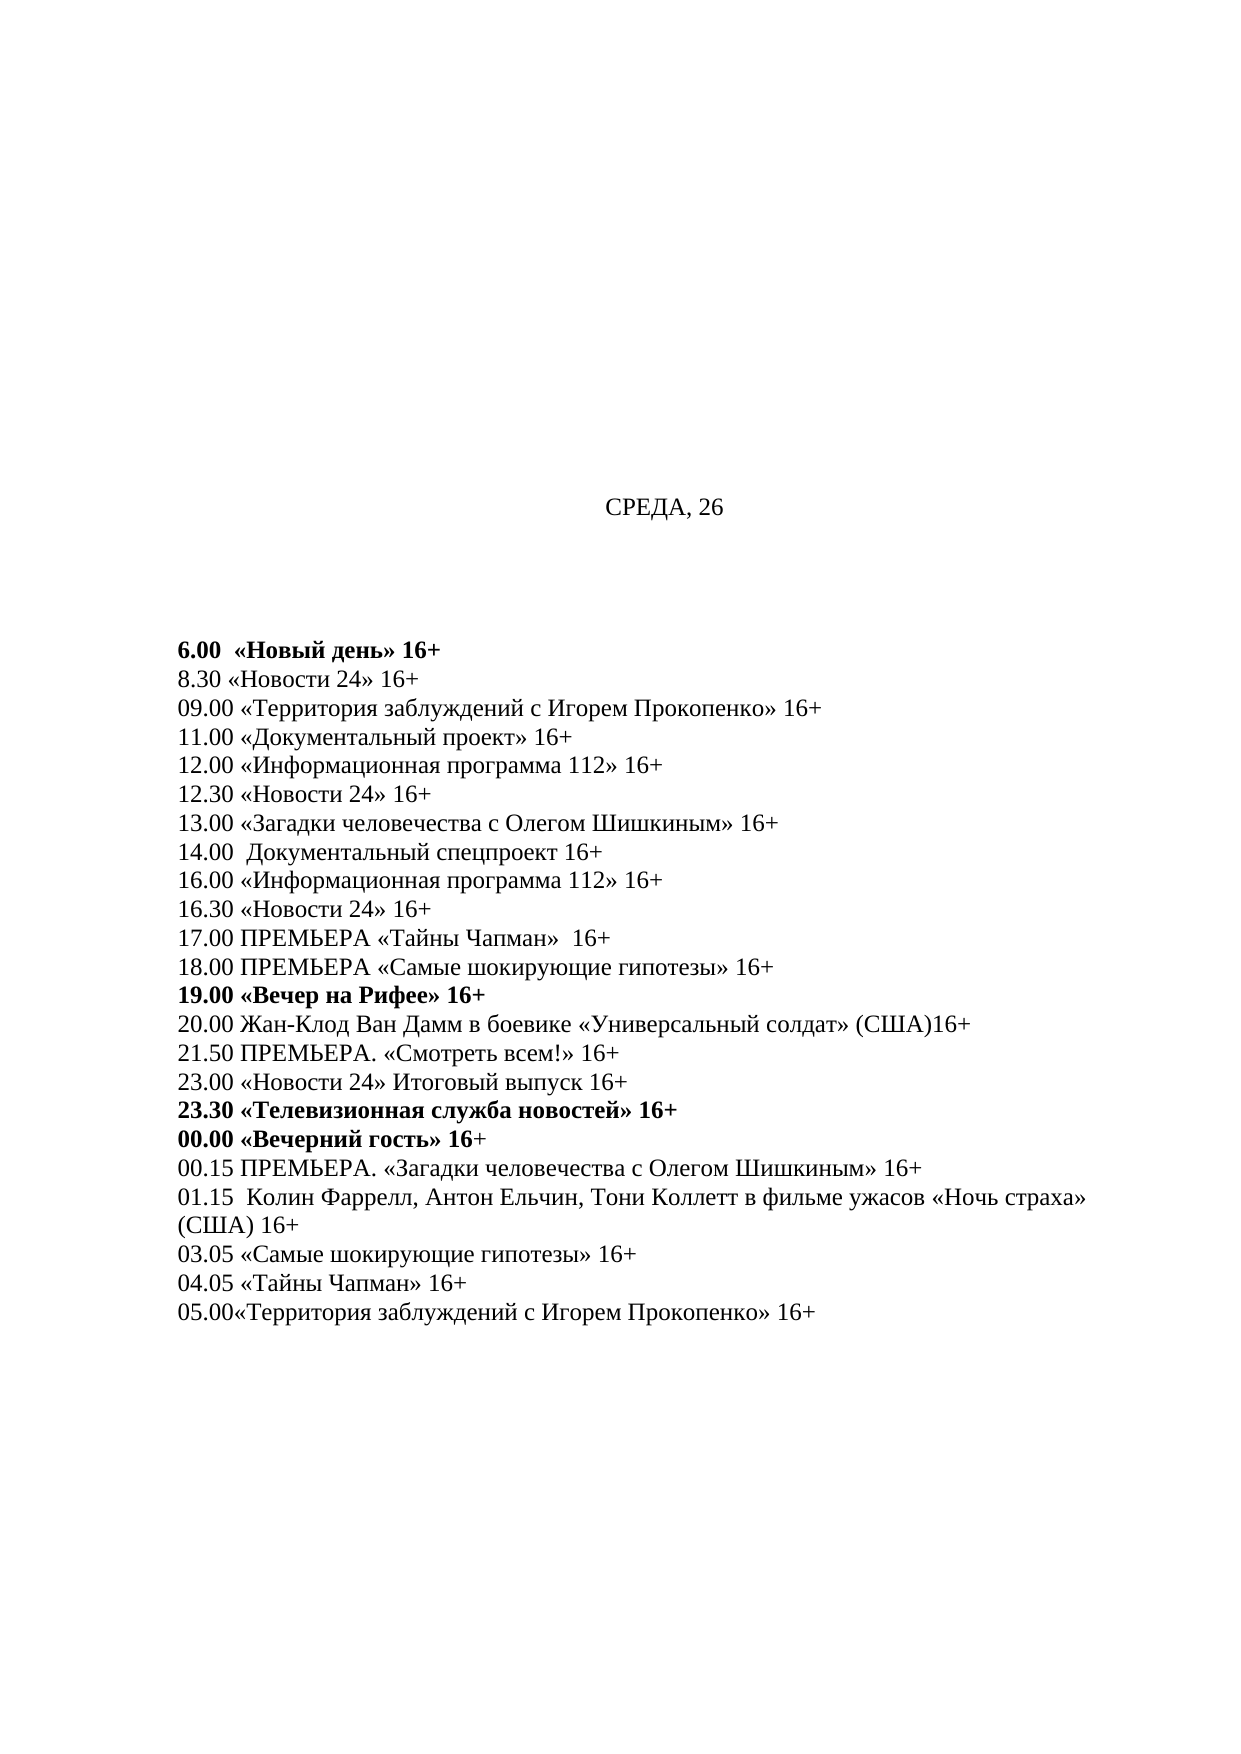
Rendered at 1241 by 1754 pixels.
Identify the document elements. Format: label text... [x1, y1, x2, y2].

text 23.30 «Телевизионная служба новостей» 16+ [177, 1096, 1152, 1124]
text 01.15 Колин Фаррелл, Антон Ельчин, Тони Коллетт в фильме ужасов «Ночь страха» (США) 16+ [177, 1182, 1152, 1239]
text 12.00 «Информационная программа 112» 16+ [177, 751, 1152, 779]
text 21.50 ПРЕМЬЕРА. «Смотреть всем!» 16+ [177, 1038, 1152, 1067]
text 18.00 ПРЕМЬЕРА «Самые шокирующие гипотезы» 16+ [177, 952, 1152, 981]
text 11.00 «Документальный проект» 16+ [177, 722, 1152, 751]
text 19.00 «Вечер на Рифее» 16+ [177, 981, 1152, 1009]
text 04.05 «Тайны Чапман» 16+ [177, 1268, 1152, 1297]
text 16.00 «Информационная программа 112» 16+ [177, 866, 1152, 894]
text 12.30 «Новости 24» 16+ [177, 779, 1152, 808]
text 14.00 Документальный спецпроект 16+ [177, 837, 1152, 866]
text 20.00 Жан-Клод Ван Дамм в боевике «Универсальный солдат» (США)16+ [177, 1009, 1152, 1038]
text 13.00 «Загадки человечества с Олегом Шишкиным» 16+ [177, 808, 1152, 837]
text СРЕДА, 26 [177, 492, 1152, 521]
text 03.05 «Самые шокирующие гипотезы» 16+ [177, 1239, 1152, 1268]
text 00.15 ПРЕМЬЕРА. «Загадки человечества с Олегом Шишкиным» 16+ [177, 1153, 1152, 1182]
text 16.30 «Новости 24» 16+ [177, 894, 1152, 923]
text 17.00 ПРЕМЬЕРА «Тайны Чапман» 16+ [177, 923, 1152, 952]
text 05.00«Территория заблуждений с Игорем Прокопенко» 16+ [177, 1297, 1152, 1326]
text 6.00 «Новый день» 16+ [177, 636, 1152, 664]
text 8.30 «Новости 24» 16+ [177, 664, 1152, 693]
text 23.00 «Новости 24» Итоговый выпуск 16+ [177, 1067, 1152, 1096]
text 00.00 «Вечерний гость» 16+ [177, 1124, 1152, 1153]
text 09.00 «Территория заблуждений с Игорем Прокопенко» 16+ [177, 693, 1152, 722]
